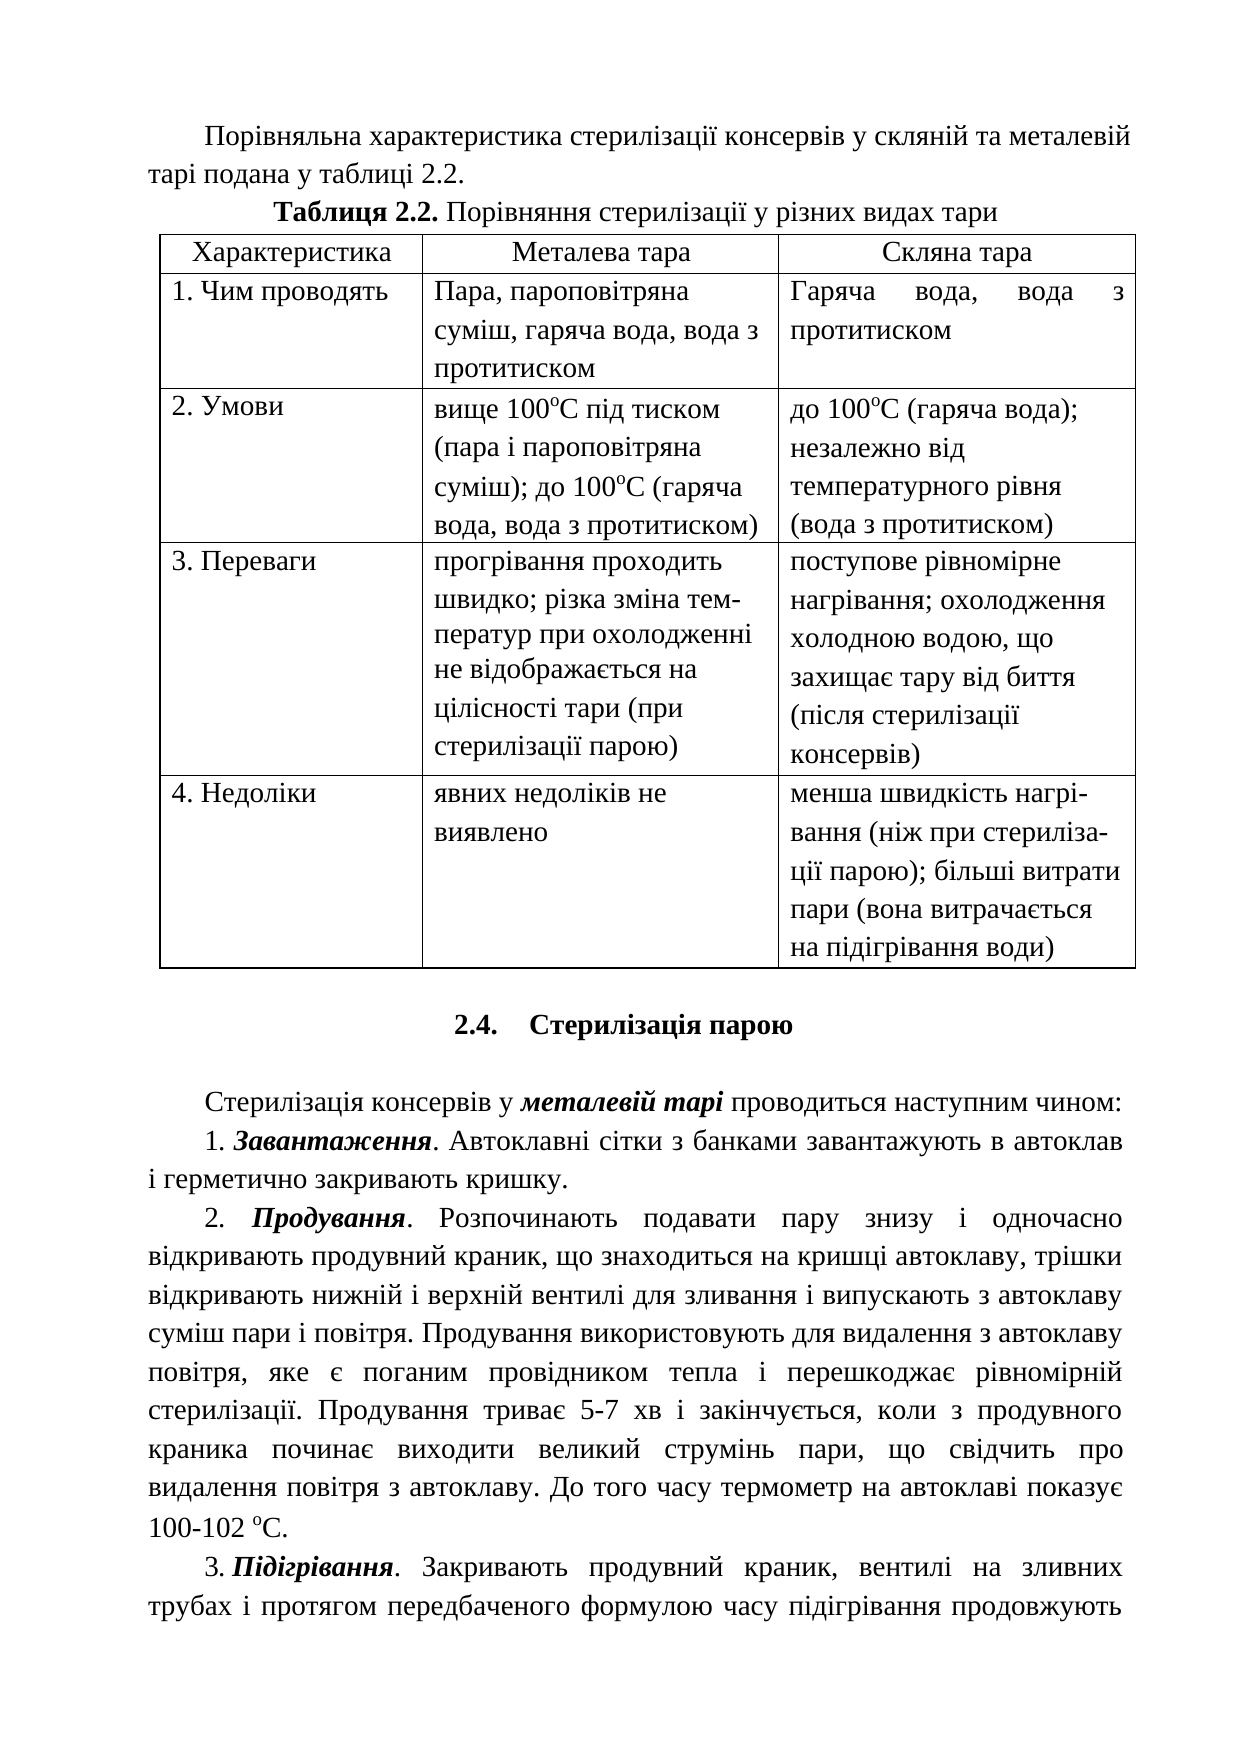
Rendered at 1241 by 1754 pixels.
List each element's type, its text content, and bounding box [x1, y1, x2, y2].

table_cell менша швидкість нагрі- вання (ніж при стериліза- ції парою); більші витрати пари (вона витрачається на підігрівання води) [779, 776, 1135, 967]
list Продування. Розпочинають подавати пару знизу і одночасно відкривають продувний краник, що знаходиться на кришці автоклаву, трішки відкривають нижній і верхній вентилі для зливання і випускають з автоклаву суміш пари і повітря. Продування використовують для видалення з автоклаву повітря, яке є поганим провідником тепла і перешкоджає рівномірній стерилізації. Продування триває 5-7 хв і закінчується, коли з продувного краника починає виходити великий струмінь пари, що свідчить про видалення повітря з автоклаву. До того часу термометр на автоклаві показує 100-102 оС. [148, 1200, 1123, 1544]
list Завантаження. Автоклавні сітки з банками завантажують в автоклав і герметично закривають кришку. [148, 1123, 1123, 1195]
table_cell 3. Переваги [161, 543, 422, 774]
text Стерилізація консервів у металевій тарі проводиться наступним чином: [204, 1084, 1148, 1117]
table_cell 4. Недоліки [161, 776, 422, 967]
table_cell Гаряча вода, вода з протитиском [779, 274, 1135, 388]
table_cell Пара, пароповітряна суміш, гаряча вода, вода з протитиском [423, 274, 778, 388]
table_header Скляна тара [779, 235, 1135, 272]
table_header Характеристика [161, 235, 422, 272]
text Таблиця 2.2. Порівняння стерилізації у різних видах тари [273, 195, 1148, 229]
text Порівняльна характеристика стерилізації консервів у скляній та металевій тарі подана у таблиці 2.2. [148, 118, 1133, 190]
table_cell явних недоліків не виявлено [423, 776, 778, 967]
table_cell 1. Чим проводять [161, 274, 422, 388]
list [148, 1549, 1123, 1621]
table_cell 2. Умови [161, 389, 422, 542]
table_header Металева тара [423, 235, 778, 272]
table_cell до 100оС (гаряча вода); незалежно від температурного рівня (вода з протитиском) [779, 389, 1135, 542]
table_cell прогрівання проходить швидко; різка зміна тем- ператур при охолодженні не відображається на цілісності тари (при стерилізації парою) [423, 543, 778, 774]
table_cell вище 100оС під тиском (пара і пароповітряна суміш); до 100оС (гаряча вода, вода з протитиском) [423, 389, 778, 542]
table_cell поступове рівномірне нагрівання; охолодження холодною водою, що захищає тару від биття (після стерилізації консервів) [779, 543, 1135, 774]
subtitle Стерилізація парою [454, 1007, 1148, 1040]
